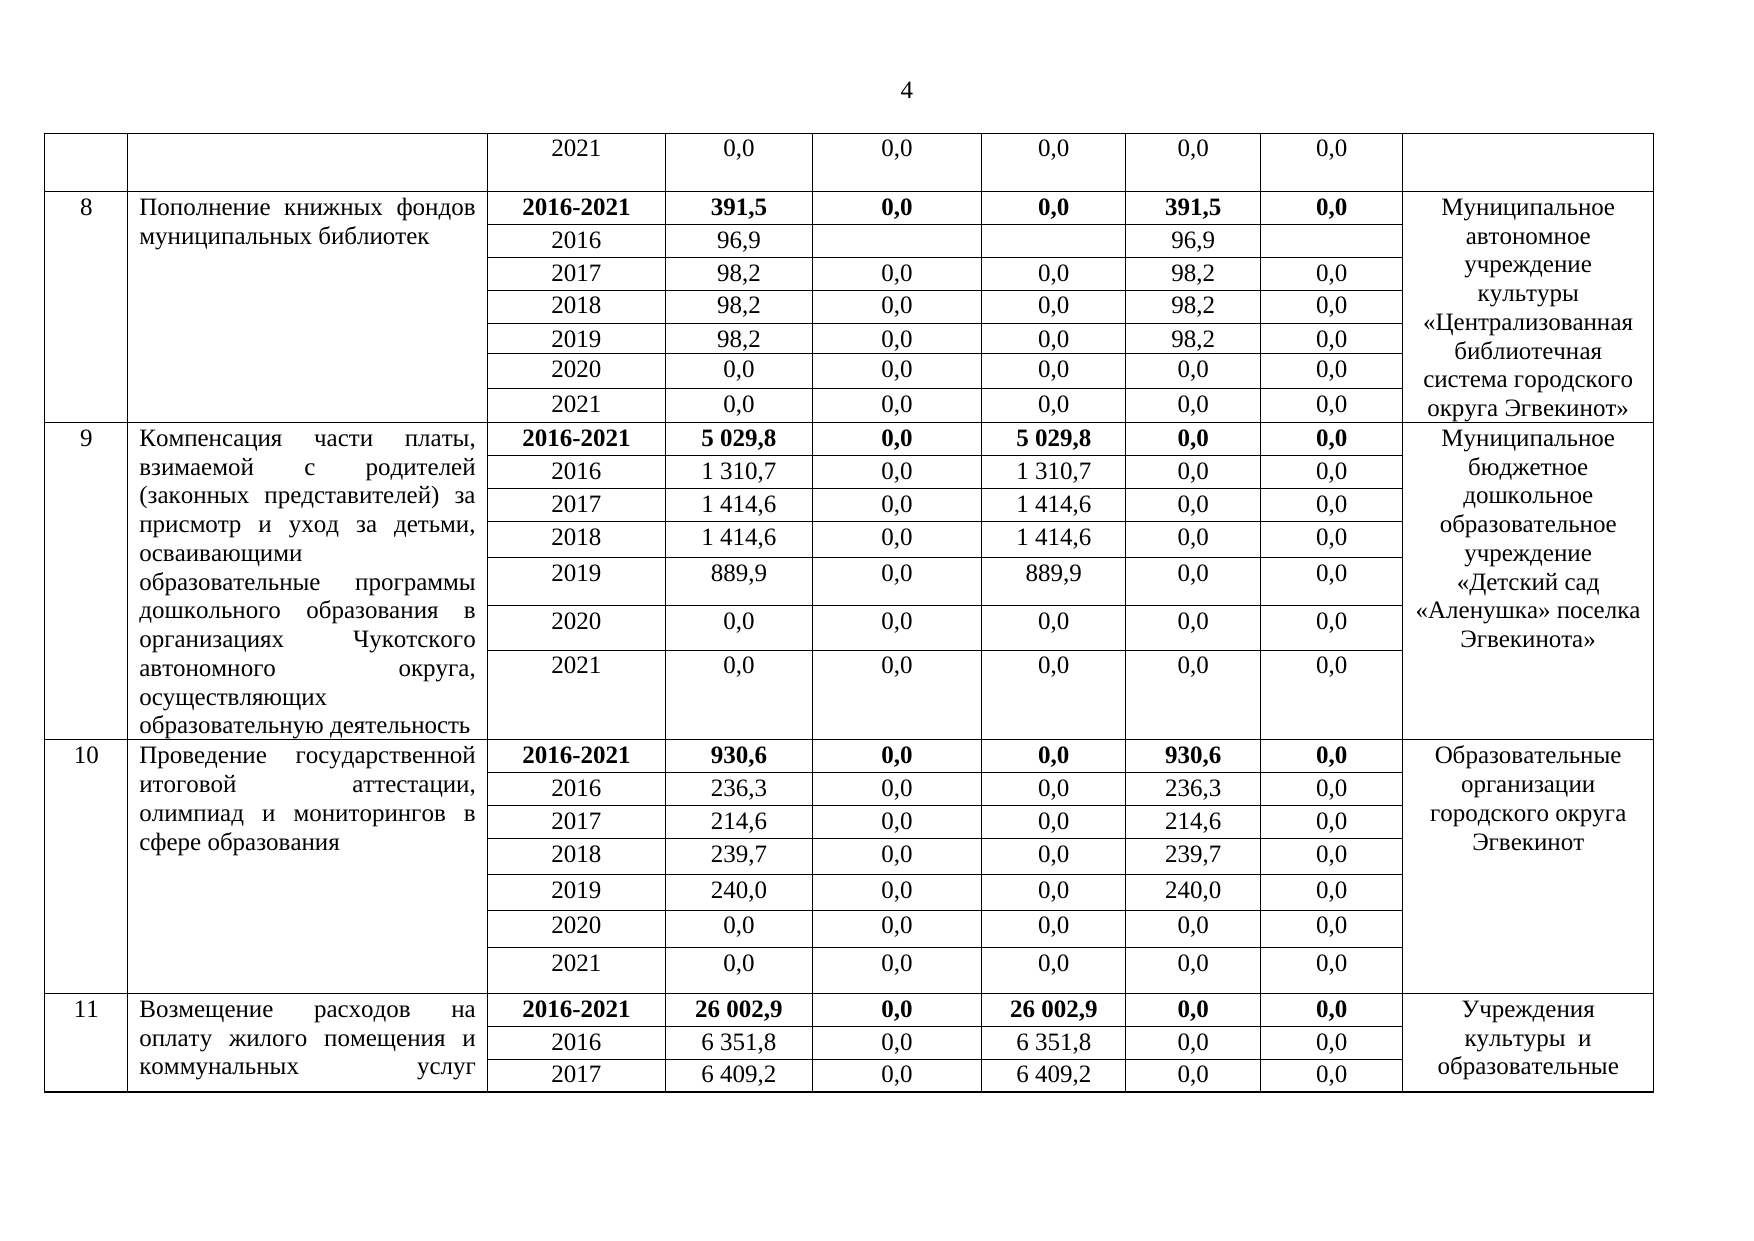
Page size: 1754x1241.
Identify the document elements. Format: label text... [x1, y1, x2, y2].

table_cell 930,6 [666, 740, 812, 772]
table_cell 26 002,9 [982, 994, 1125, 1026]
table_cell 0,0 [982, 192, 1125, 224]
table_cell 0,0 [1126, 389, 1260, 422]
table_cell Возмещение расходов на оплату жилого помещения и коммунальных услуг работникам (специалистам) бюджетной сферы, работающим и проживающим в сельских населенных пунктах, рабочих поселках (поселках городского типа) на территории Чукотского автономного округа [128, 994, 487, 1091]
table_cell [982, 225, 1125, 257]
table_cell 0,0 [813, 839, 981, 874]
table_cell 98,2 [666, 291, 812, 323]
table_cell 0,0 [813, 354, 981, 388]
table_cell 6 351,8 [666, 1027, 812, 1058]
table_cell 0,0 [666, 389, 812, 422]
table_cell 1 414,6 [982, 489, 1125, 521]
table_cell 2016-2021 [488, 423, 665, 455]
table_cell [1261, 225, 1402, 257]
table_cell 0,0 [982, 134, 1125, 191]
table_cell [813, 225, 981, 257]
table_cell 0,0 [666, 354, 812, 388]
table_cell 8 [45, 192, 127, 422]
table_cell 0,0 [1126, 558, 1260, 605]
table_cell 0,0 [982, 740, 1125, 772]
table_cell 0,0 [982, 606, 1125, 649]
table_cell 239,7 [1126, 839, 1260, 874]
table_cell Проведение государственной итоговой аттестации, олимпиад и мониторингов в сфере образования [128, 740, 487, 993]
table_cell 2016 [488, 773, 665, 805]
table_cell 1 414,6 [666, 522, 812, 557]
table_cell 0,0 [1126, 456, 1260, 488]
table_cell 98,2 [666, 324, 812, 353]
table_cell 0,0 [1261, 806, 1402, 838]
table_cell 2020 [488, 354, 665, 388]
table_cell 0,0 [1261, 911, 1402, 947]
table_cell 2016-2021 [488, 994, 665, 1026]
table_cell 236,3 [1126, 773, 1260, 805]
table_cell 0,0 [1261, 354, 1402, 388]
table_cell 2019 [488, 558, 665, 605]
table_cell 0,0 [813, 192, 981, 224]
table_cell 2016-2021 [488, 192, 665, 224]
table_cell 0,0 [813, 389, 981, 422]
table_cell 0,0 [1126, 651, 1260, 739]
table_cell 5 029,8 [982, 423, 1125, 455]
table_cell 0,0 [1261, 192, 1402, 224]
table_cell 0,0 [1261, 324, 1402, 353]
table_cell 0,0 [1261, 875, 1402, 909]
table_cell 98,2 [1126, 291, 1260, 323]
table_cell 1 414,6 [982, 522, 1125, 557]
table_cell 0,0 [1126, 134, 1260, 191]
table_cell 0,0 [1126, 489, 1260, 521]
table_cell 2017 [488, 489, 665, 521]
table_cell 0,0 [666, 134, 812, 191]
table_cell 2019 [488, 324, 665, 353]
table_cell 98,2 [666, 258, 812, 289]
table_cell 0,0 [666, 651, 812, 739]
table_cell 0,0 [982, 839, 1125, 874]
table_cell 0,0 [1261, 522, 1402, 557]
table_cell 2017 [488, 258, 665, 289]
table_cell 0,0 [813, 456, 981, 488]
table_cell 2020 [488, 911, 665, 947]
table_cell 0,0 [1126, 911, 1260, 947]
table_cell 0,0 [1261, 1060, 1402, 1091]
table_cell 0,0 [1261, 740, 1402, 772]
table_cell 1 310,7 [982, 456, 1125, 488]
table_cell 98,2 [1126, 324, 1260, 353]
table_cell 6 409,2 [982, 1060, 1125, 1091]
table_cell 5 029,8 [666, 423, 812, 455]
table_cell 0,0 [813, 994, 981, 1026]
table_cell Муниципальное автономное учреждение культуры «Централизованная библиотечная система городского округа Эгвекинот» [1403, 192, 1653, 422]
table_cell 0,0 [1261, 134, 1402, 191]
table_cell 2017 [488, 1060, 665, 1091]
table_cell 0,0 [813, 911, 981, 947]
table_cell 0,0 [666, 911, 812, 947]
table_cell 0,0 [982, 806, 1125, 838]
table_cell 0,0 [1126, 522, 1260, 557]
table_cell 0,0 [813, 489, 981, 521]
table_cell 214,6 [1126, 806, 1260, 838]
table_cell 0,0 [1126, 994, 1260, 1026]
table_cell 98,2 [1126, 258, 1260, 289]
table_cell 0,0 [666, 606, 812, 649]
table_cell 0,0 [813, 740, 981, 772]
table_cell 2017 [488, 806, 665, 838]
table_cell 2016 [488, 225, 665, 257]
table_cell 0,0 [982, 258, 1125, 289]
table_cell 11 [45, 994, 127, 1091]
table_cell 0,0 [813, 558, 981, 605]
table_cell Компенсация части платы, взимаемой с родителей (законных представителей) за присмотр и уход за детьми, осваивающими образовательные программы дошкольного образования в организациях Чукотского автономного округа, осуществляющих образовательную деятельность [128, 423, 487, 739]
table_cell 0,0 [1261, 839, 1402, 874]
table_cell 1 310,7 [666, 456, 812, 488]
table_cell 2016 [488, 456, 665, 488]
table_cell 2018 [488, 522, 665, 557]
table_cell 96,9 [1126, 225, 1260, 257]
table_cell 0,0 [813, 1060, 981, 1091]
table_cell 0,0 [1261, 773, 1402, 805]
table_cell 6 351,8 [982, 1027, 1125, 1058]
table_cell 0,0 [1261, 489, 1402, 521]
table_cell 1 414,6 [666, 489, 812, 521]
table_cell 0,0 [982, 291, 1125, 323]
table_cell 0,0 [982, 651, 1125, 739]
table_cell 2020 [488, 606, 665, 649]
table_cell 0,0 [1126, 354, 1260, 388]
table_cell 96,9 [666, 225, 812, 257]
table_cell 2018 [488, 291, 665, 323]
table_cell 0,0 [1126, 948, 1260, 993]
table_cell 0,0 [666, 948, 812, 993]
table_cell 391,5 [1126, 192, 1260, 224]
table_cell 2021 [488, 651, 665, 739]
table_cell 0,0 [813, 1027, 981, 1058]
table_cell 6 409,2 [666, 1060, 812, 1091]
table_cell 930,6 [1126, 740, 1260, 772]
table_cell Пополнение книжных фондов муниципальных библиотек [128, 192, 487, 422]
table_cell 0,0 [813, 134, 981, 191]
table_cell 0,0 [982, 875, 1125, 909]
table_cell 0,0 [813, 875, 981, 909]
table_cell 0,0 [1261, 291, 1402, 323]
table_cell 0,0 [1126, 1060, 1260, 1091]
table_cell 0,0 [813, 606, 981, 649]
table_cell 236,3 [666, 773, 812, 805]
table_cell 0,0 [1261, 456, 1402, 488]
table_cell 0,0 [813, 651, 981, 739]
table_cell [1403, 994, 1653, 1091]
table_cell Образовательные организации городского округа Эгвекинот [1403, 740, 1653, 993]
table_cell 0,0 [813, 522, 981, 557]
table_cell 0,0 [982, 948, 1125, 993]
table_cell 2021 [488, 389, 665, 422]
table_cell 0,0 [1261, 1027, 1402, 1058]
table_cell 0,0 [1261, 423, 1402, 455]
table_cell 240,0 [666, 875, 812, 909]
table_cell 26 002,9 [666, 994, 812, 1026]
table_cell 0,0 [1261, 258, 1402, 289]
table_cell 0,0 [1126, 606, 1260, 649]
table_cell 9 [45, 423, 127, 739]
table_cell 0,0 [1261, 651, 1402, 739]
table_cell 2016-2021 [488, 740, 665, 772]
table_cell 0,0 [1126, 1027, 1260, 1058]
table_cell 0,0 [813, 324, 981, 353]
table_cell 889,9 [982, 558, 1125, 605]
table_cell 0,0 [813, 258, 981, 289]
table_cell 240,0 [1126, 875, 1260, 909]
table_cell 0,0 [813, 773, 981, 805]
table_cell 2016 [488, 1027, 665, 1058]
table_cell 0,0 [982, 354, 1125, 388]
table_cell 0,0 [982, 389, 1125, 422]
table_cell 239,7 [666, 839, 812, 874]
table_cell 889,9 [666, 558, 812, 605]
table_cell 10 [45, 740, 127, 993]
table_cell 0,0 [1126, 423, 1260, 455]
table_cell 0,0 [813, 806, 981, 838]
table_cell 0,0 [982, 324, 1125, 353]
table_cell 0,0 [1261, 558, 1402, 605]
table_cell 0,0 [1261, 994, 1402, 1026]
table_cell 2021 [488, 948, 665, 993]
table_cell 0,0 [1261, 948, 1402, 993]
table_cell Муниципальное бюджетное дошкольное образовательное учреждение «Детский сад «Аленушка» поселка Эгвекинота» [1403, 423, 1653, 739]
table_cell 2021 [488, 134, 665, 191]
table_cell 2019 [488, 875, 665, 909]
table_cell 391,5 [666, 192, 812, 224]
table_cell 0,0 [982, 773, 1125, 805]
table_cell 0,0 [1261, 606, 1402, 649]
table_cell 2018 [488, 839, 665, 874]
table_cell 0,0 [1261, 389, 1402, 422]
table_cell 0,0 [982, 911, 1125, 947]
table_cell 0,0 [813, 291, 981, 323]
table_cell 0,0 [813, 423, 981, 455]
table_cell 0,0 [813, 948, 981, 993]
table_cell 214,6 [666, 806, 812, 838]
